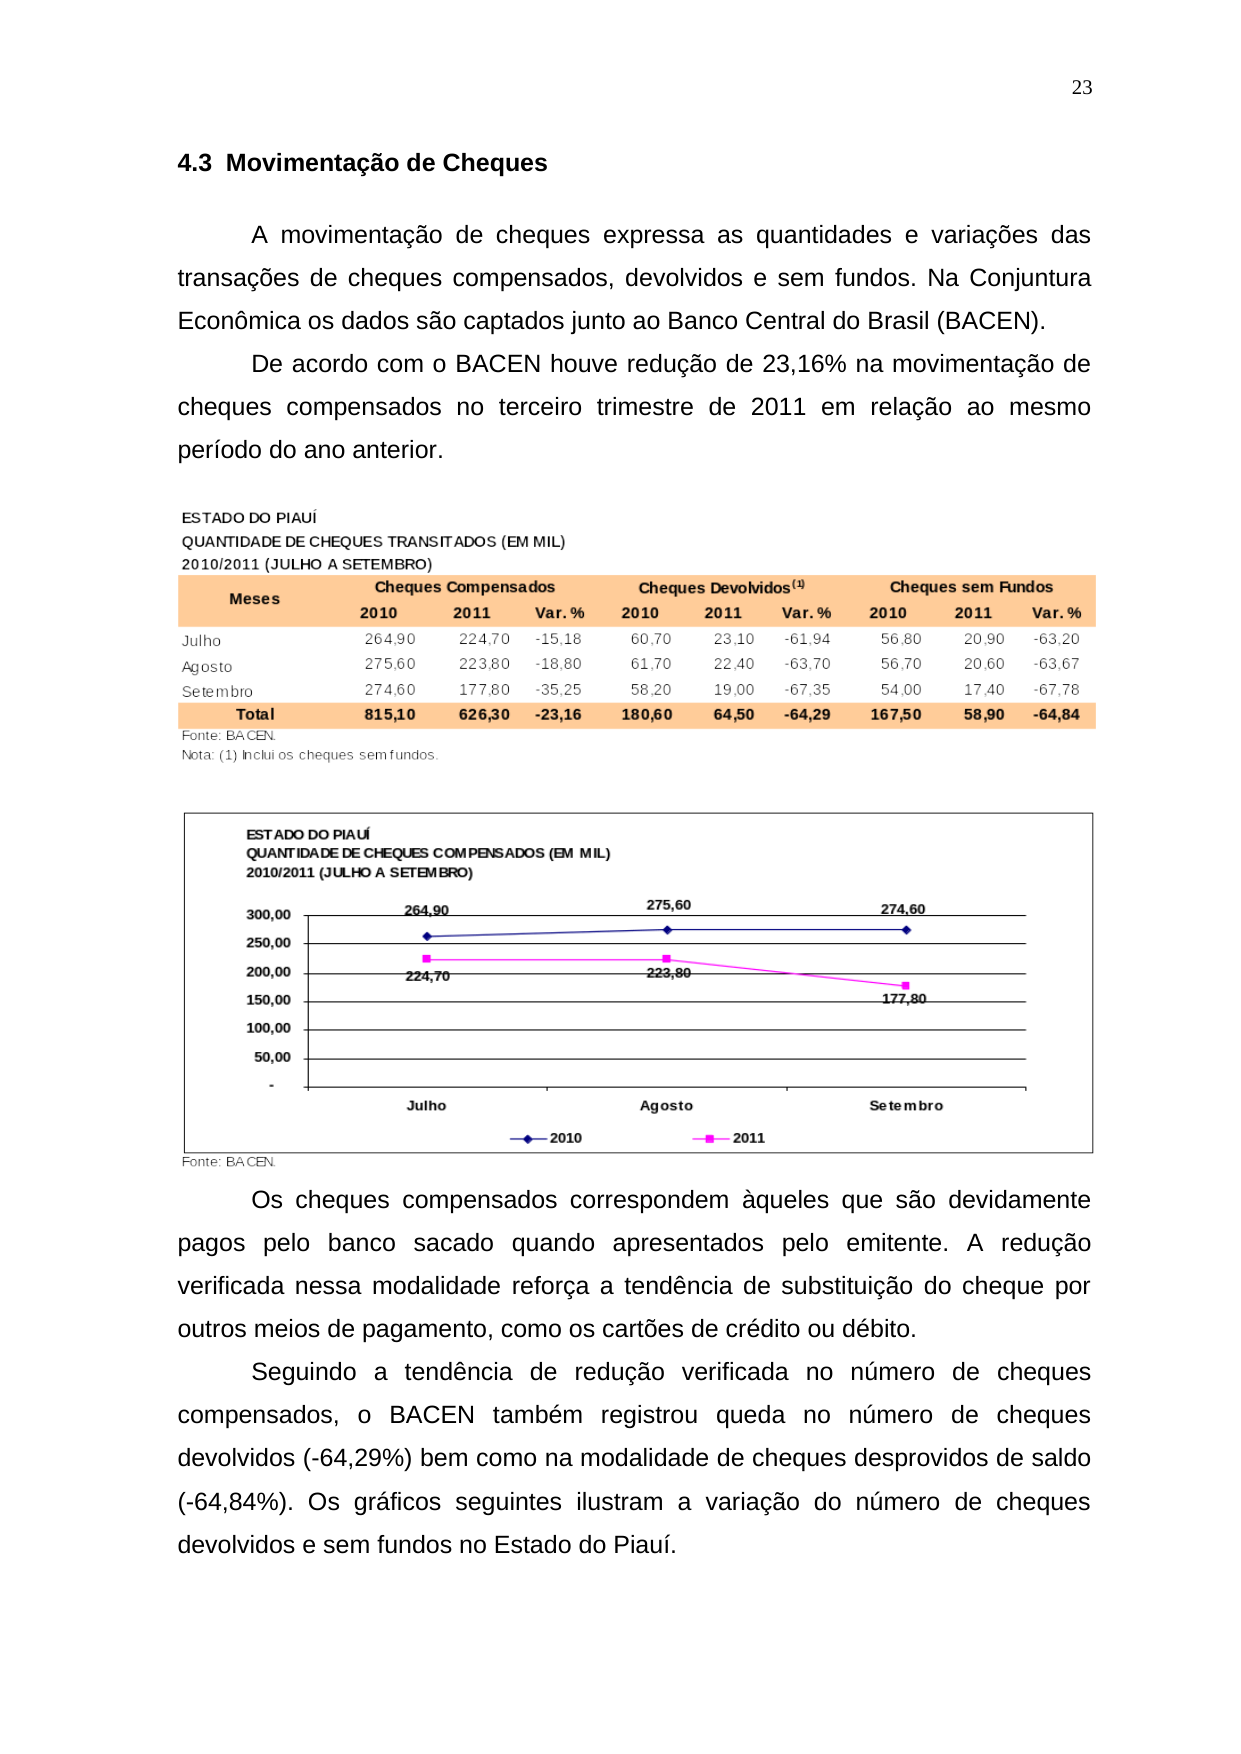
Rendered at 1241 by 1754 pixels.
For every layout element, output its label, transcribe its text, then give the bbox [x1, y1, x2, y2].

text Os cheques compensados correspondem àqueles que são devidamente pagos pelo banco sacado quando apresentados pelo emitente. A redução verificada nessa modalidade reforça a tendência de substituição do cheque por outros meios de pagamento, como os cartões de crédito ou débito. [177, 1185, 1092, 1343]
text Seguindo a tendência de redução verificada no número de cheques compensados, o BACEN também registrou queda no número de cheques devolvidos (-64,29%) bem como na modalidade de cheques desprovidos de saldo (-64,84%). Os gráficos seguintes ilustram a variação do número de cheques devolvidos e sem fundos no Estado do Piauí. [177, 1357, 1092, 1558]
subtitle 4.3 Movimentação de Cheques [177, 148, 1092, 176]
text De acordo com o BACEN houve redução de 23,16% na movimentação de cheques compensados no terceiro trimestre de 2011 em relação ao mesmo período do ano anterior. [177, 349, 1092, 464]
text A movimentação de cheques expressa as quantidades e variações das transações de cheques compensados, devolvidos e sem fundos. Na Conjuntura Econômica os dados são captados junto ao Banco Central do Brasil (BACEN). [177, 219, 1092, 334]
